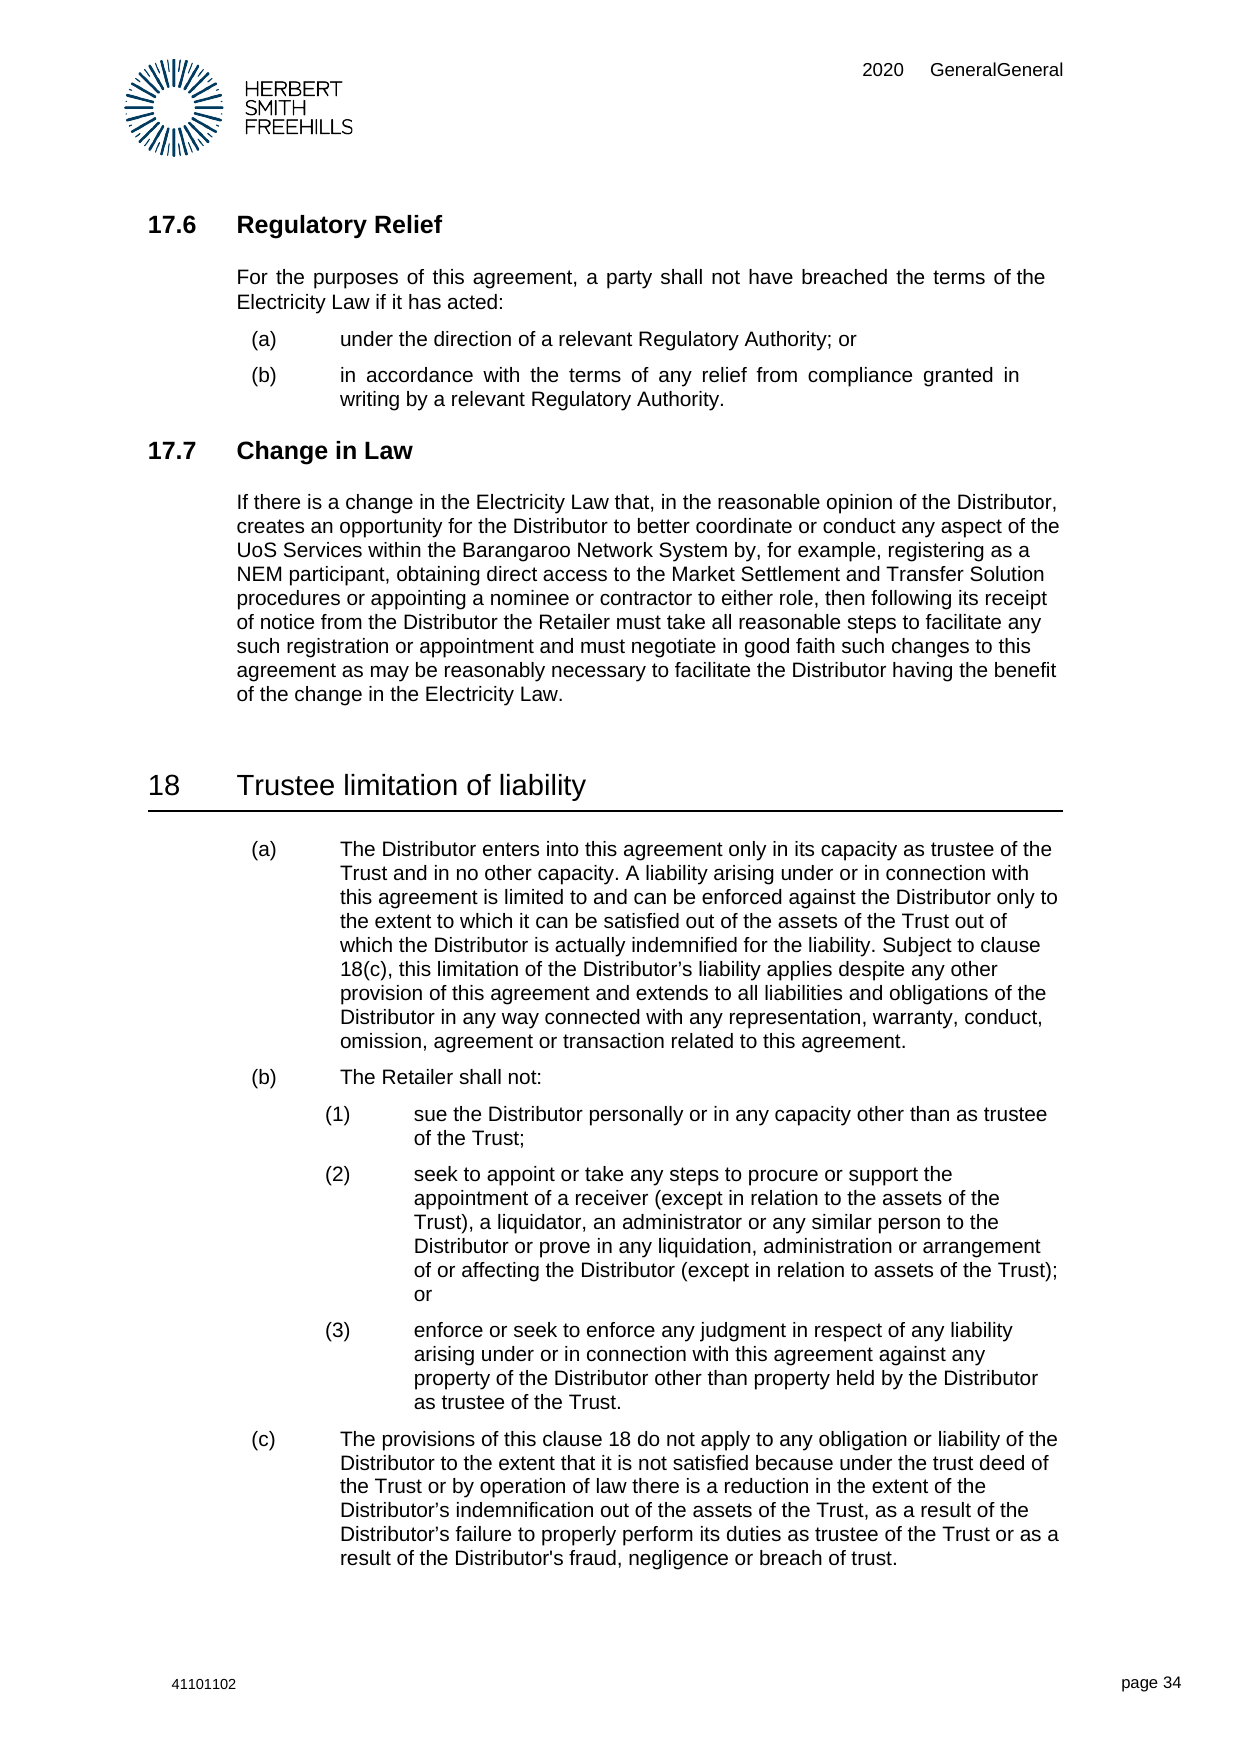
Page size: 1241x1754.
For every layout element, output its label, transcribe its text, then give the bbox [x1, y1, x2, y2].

subtitle The Retailer shall not: [251, 1065, 1063, 1089]
text If there is a change in the Electricity Law that, in the reasonable opinion of the Distributor, creates an opportunity for the Distributor to better coordinate or conduct any aspect of the UoS Services within the Barangaroo Network System by, for example, registering as a NEM participant, obtaining direct access to the Market Settlement and Transfer Solution procedures or appointing a nominee or contractor to either role, then following its receipt of notice from the Distributor the Retailer must take all reasonable steps to facilitate any such registration or appointment and must negotiate in good faith such changes to this agreement as may be reasonably necessary to facilitate the Distributor having the benefit of the change in the Electricity Law. [236, 490, 1063, 705]
subtitle under the direction of a relevant Regulatory Authority; or [251, 327, 1063, 351]
picture [124, 59, 353, 157]
subtitle seek to appoint or take any steps to procure or support the appointment of a receiver (except in relation to the assets of the Trust), a liquidator, an administrator or any similar person to the Distributor or prove in any liquidation, administration or arrangement of or affecting the Distributor (except in relation to assets of the Trust); or [325, 1162, 1063, 1306]
subtitle Change in Law [148, 436, 1063, 465]
subtitle Regulatory Relief [148, 210, 1063, 239]
subtitle sue the Distributor personally or in any capacity other than as trustee of the Trust; [325, 1101, 1063, 1149]
subtitle Trustee limitation of liability [148, 768, 1063, 810]
subtitle enforce or seek to enforce any judgment in respect of any liability arising under or in connection with this agreement against any property of the Distributor other than property held by the Distributor as trustee of the Trust. [325, 1318, 1063, 1414]
subtitle The provisions of this clause 18 do not apply to any obligation or liability of the Distributor to the extent that it is not satisfied because under the trust deed of the Trust or by operation of law there is a reduction in the extent of the Distributor’s indemnification out of the assets of the Trust, as a result of the Distributor’s failure to properly perform its duties as trustee of the Trust or as a result of the Distributor's fraud, negligence or breach of trust. [251, 1426, 1063, 1570]
subtitle in accordance with the terms of any relief from compliance granted in writing by a relevant Regulatory Authority. [251, 363, 1063, 411]
text For the purposes of this agreement, a party shall not have breached the terms of the Electricity Law if it has acted: [236, 264, 1063, 314]
subtitle The Distributor enters into this agreement only in its capacity as trustee of the Trust and in no other capacity. A liability arising under or in connection with this agreement is limited to and can be enforced against the Distributor only to the extent to which it can be satisfied out of the assets of the Trust out of which the Distributor is actually indemnified for the liability. Subject to clause 18(c), this limitation of the Distributor’s liability applies despite any other provision of this agreement and extends to all liabilities and obligations of the Distributor in any way connected with any representation, warranty, conduct, omission, agreement or transaction related to this agreement. [251, 837, 1063, 1052]
